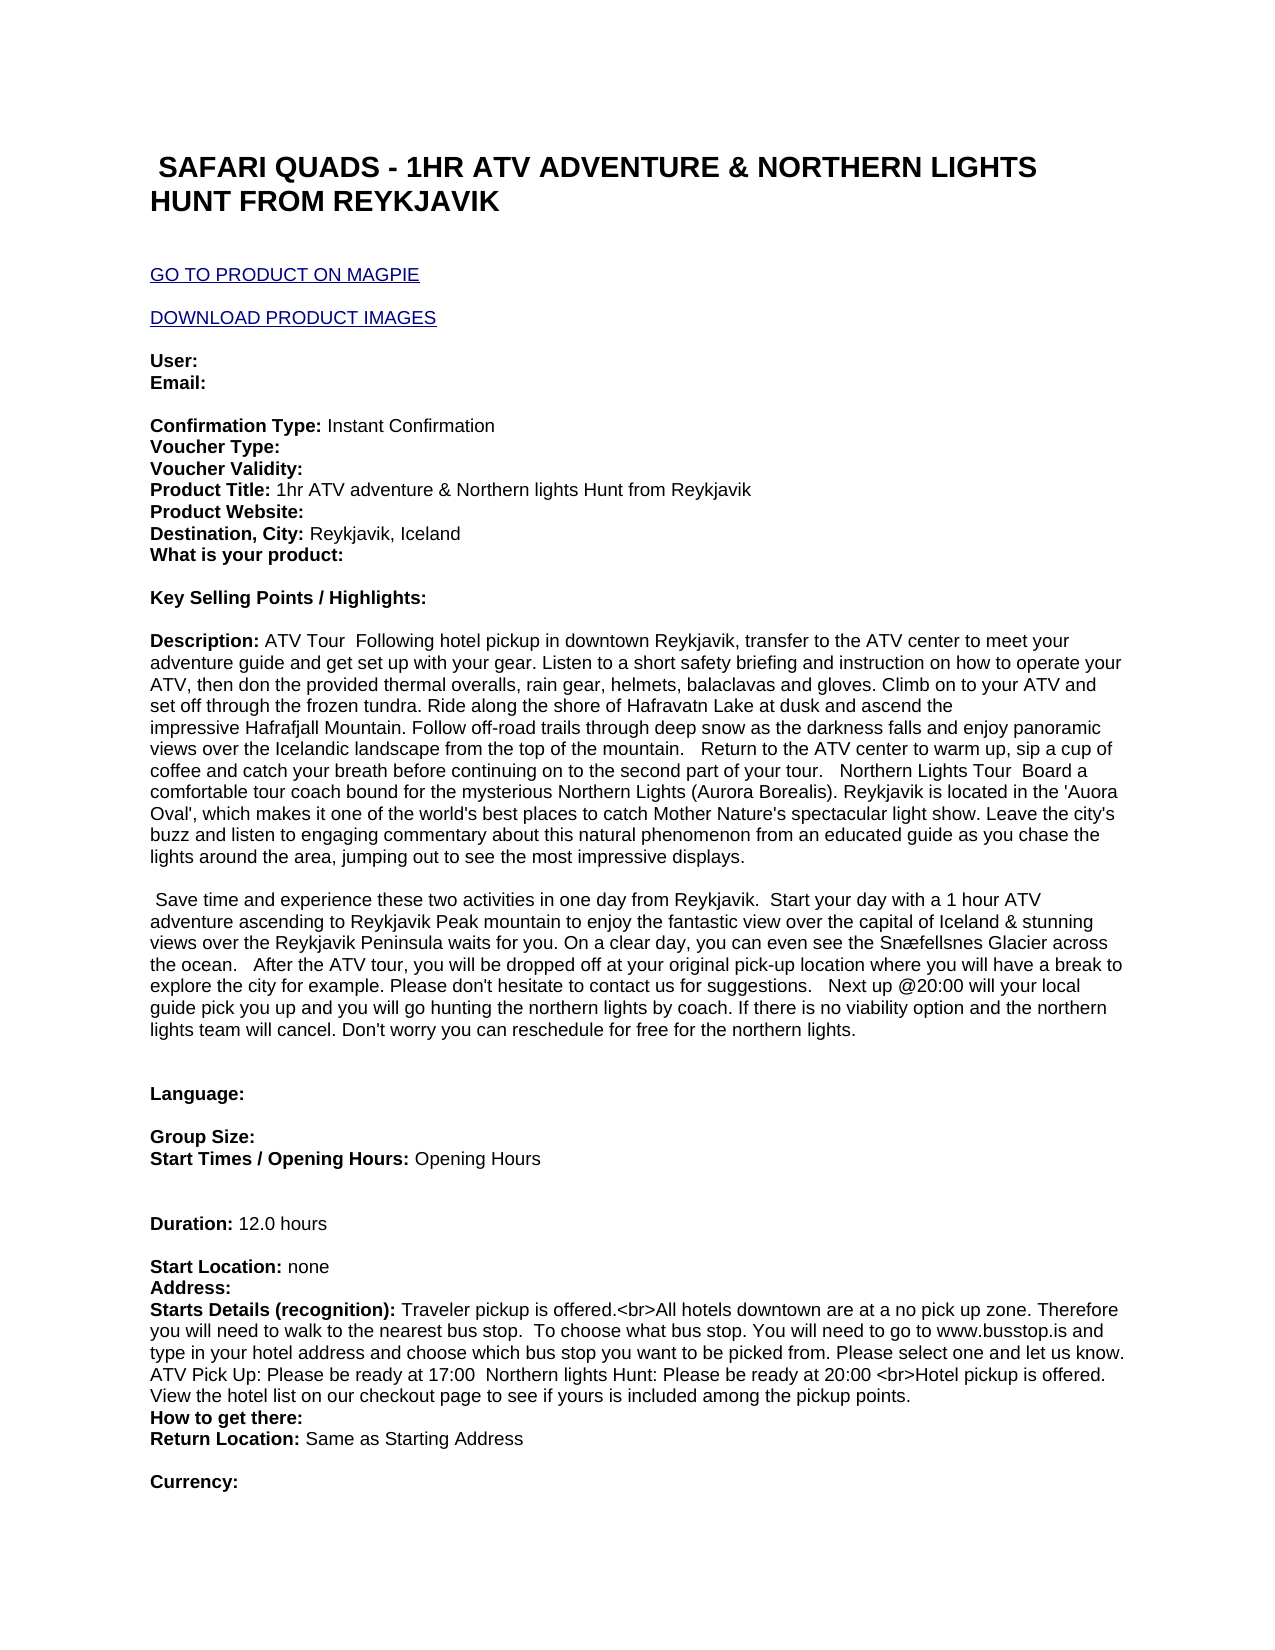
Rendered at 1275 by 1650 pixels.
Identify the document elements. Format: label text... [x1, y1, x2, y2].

text Product Website: [150, 501, 1125, 522]
text What is your product: [150, 544, 1125, 566]
text Return Location: Same as Starting Address [150, 1428, 1125, 1449]
text User: [150, 350, 1125, 371]
text Save time and experience these two activities in one day from Reykjavik. Start your day with a 1 hour ATV adventure ascending to Reykjavik Peak mountain to enjoy the fantastic view over the capital of Iceland & stunning views over the Reykjavik Peninsula waits for you. On a clear day, you can even see the Snæfellsnes Glacier across the ocean. After the ATV tour, you will be dropped off at your original pick-up location where you will have a break to explore the city for example. Please don't hesitate to contact us for suggestions. Next up @20:00 will your local guide pick you up and you will go hunting the northern lights by coach. If there is no viability option and the northern lights team will cancel. Don't worry you can reschedule for free for the northern lights. [150, 889, 1125, 1040]
text Email: [150, 371, 1125, 393]
text Language: [150, 1083, 1125, 1104]
text Voucher Validity: [150, 458, 1125, 479]
text Confirmation Type: Instant Confirmation [150, 414, 1125, 436]
text Duration: 12.0 hours [150, 1212, 1125, 1234]
text Product Title: 1hr ATV adventure & Northern lights Hunt from Reykjavik [150, 479, 1125, 501]
text Destination, City: Reykjavik, Iceland [150, 522, 1125, 544]
text Voucher Type: [150, 436, 1125, 458]
text Description: ATV Tour Following hotel pickup in downtown Reykjavik, transfer to the ATV center to meet your adventure guide and get set up with your gear. Listen to a short safety briefing and instruction on how to operate your ATV, then don the provided thermal overalls, rain gear, helmets, balaclavas and gloves. Climb on to your ATV and set off through the frozen tundra. Ride along the shore of Hafravatn Lake at dusk and ascend the impressive Hafrafjall Mountain. Follow off-road trails through deep snow as the darkness falls and enjoy panoramic views over the Icelandic landscape from the top of the mountain. Return to the ATV center to warm up, sip a cup of coffee and catch your breath before continuing on to the second part of your tour. Northern Lights Tour Board a comfortable tour coach bound for the mysterious Northern Lights (Aurora Borealis). Reykjavik is located in the 'Auora Oval', which makes it one of the world's best places to catch Mother Nature's spectacular light show. Leave the city's buzz and listen to engaging commentary about this natural phenomenon from an educated guide as you chase the lights around the area, jumping out to see the most impressive displays. [150, 630, 1125, 867]
text Address: [150, 1277, 1125, 1299]
text Currency: [150, 1471, 1125, 1493]
text DOWNLOAD PRODUCT IMAGES [150, 307, 1125, 328]
text GO TO PRODUCT ON MAGPIE [150, 264, 1125, 285]
text Key Selling Points / Highlights: [150, 587, 1125, 609]
text Group Size: [150, 1126, 1125, 1148]
subtitle Safari Quads - 1hr ATV adventure & Northern lights Hunt from Reykjavik [150, 150, 1125, 217]
text Starts Details (recognition): Traveler pickup is offered.<br>All hotels downtown are at a no pick up zone. Therefore you will need to walk to the nearest bus stop. To choose what bus stop. You will need to go to www.busstop.is and type in your hotel address and choose which bus stop you want to be picked from. Please select one and let us know. ATV Pick Up: Please be ready at 17:00 Northern lights Hunt: Please be ready at 20:00 <br>Hotel pickup is offered. View the hotel list on our checkout page to see if yours is included among the pickup points. [150, 1299, 1125, 1406]
text How to get there: [150, 1406, 1125, 1428]
text Start Times / Opening Hours: Opening Hours [150, 1148, 1125, 1169]
text Start Location: none [150, 1256, 1125, 1277]
